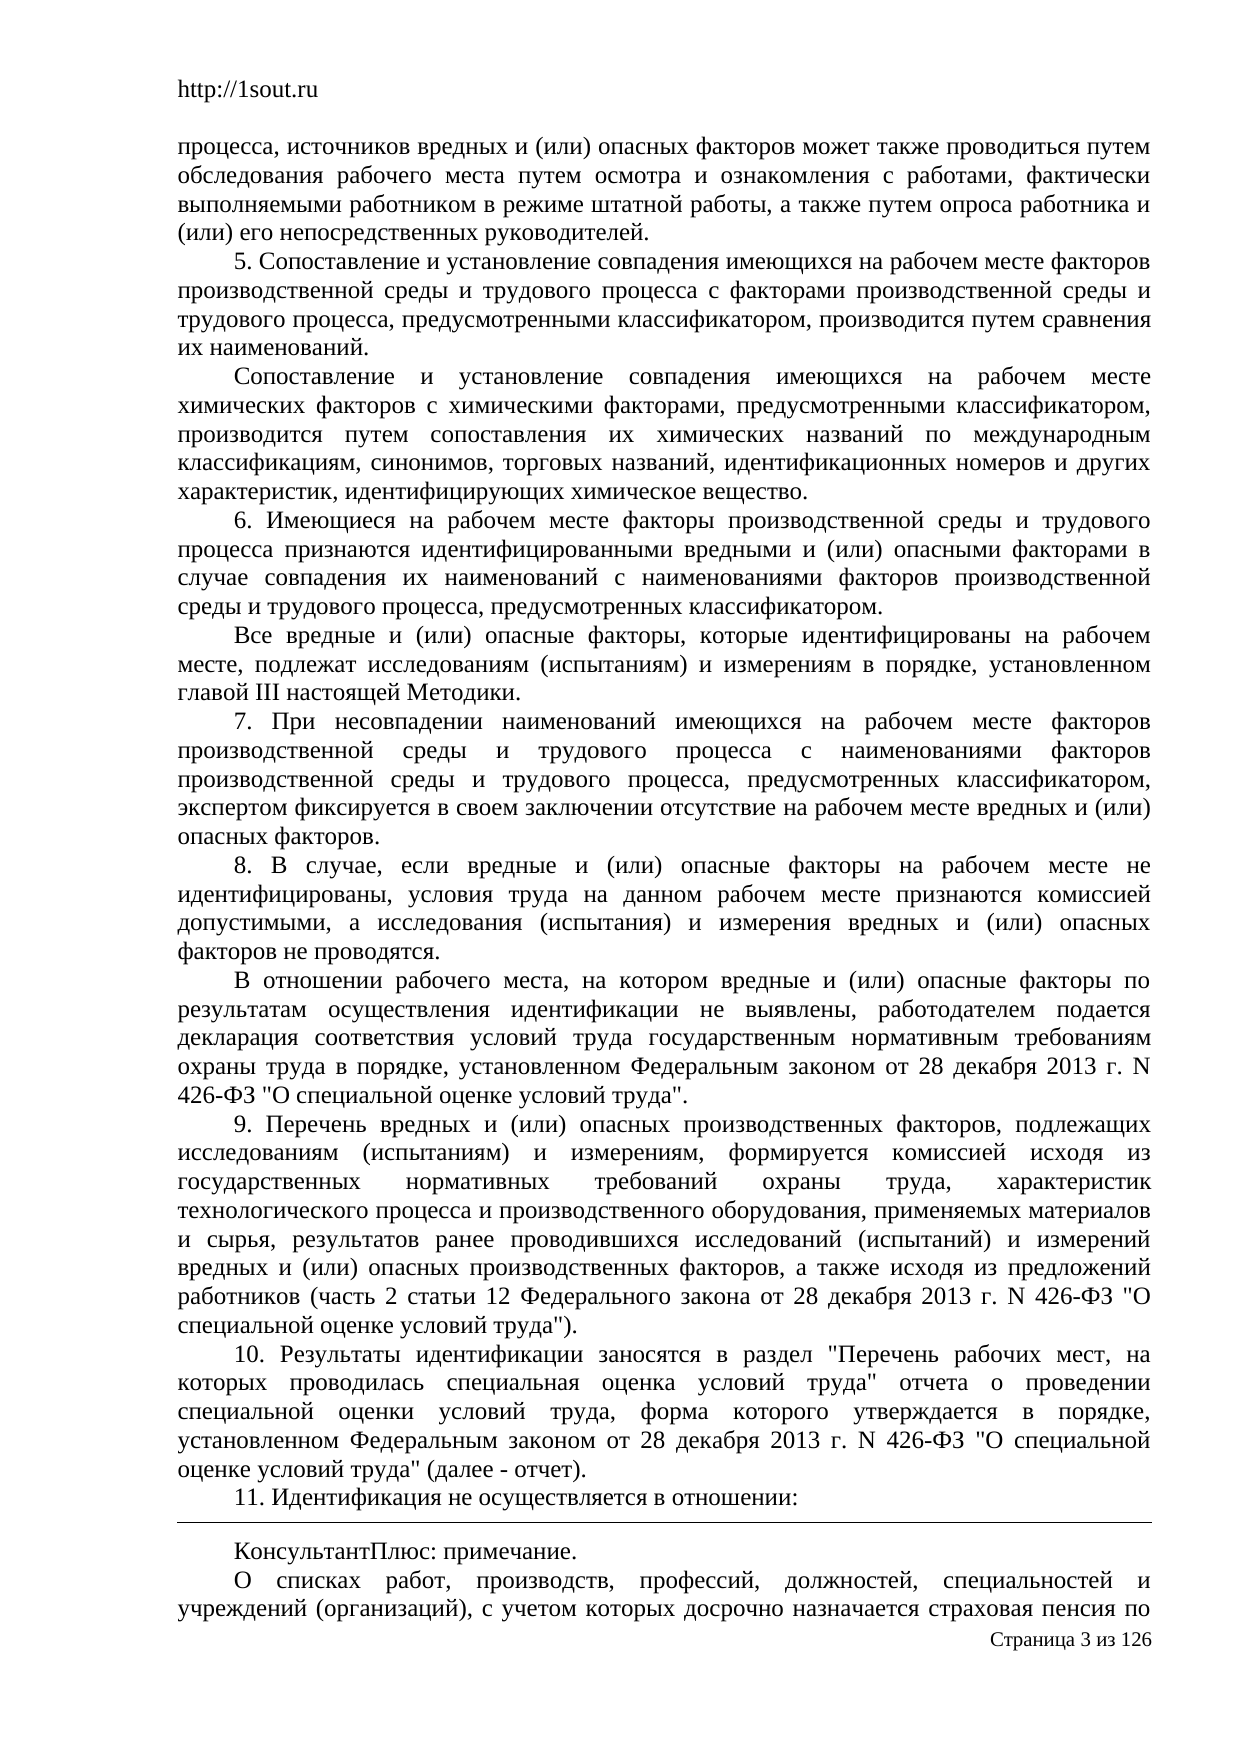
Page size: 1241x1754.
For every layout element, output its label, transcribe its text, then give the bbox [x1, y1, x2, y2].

text 6. Имеющиеся на рабочем месте факторы производственной среды и трудового процесса признаются идентифицированными вредными и (или) опасными факторами в случае совпадения их наименований с наименованиями факторов производственной среды и трудового процесса, предусмотренных классификатором. [177, 505, 1152, 620]
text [177, 1565, 1152, 1622]
text 11. Идентификация не осуществляется в отношении: [177, 1482, 1152, 1511]
text Все вредные и (или) опасные факторы, которые идентифицированы на рабочем месте, подлежат исследованиям (испытаниям) и измерениям в порядке, установленном главой III настоящей Методики. [177, 620, 1152, 706]
text Сопоставление и установление совпадения имеющихся на рабочем месте химических факторов с химическими факторами, предусмотренными классификатором, производится путем сопоставления их химических названий по международным классификациям, синонимов, торговых названий, идентификационных номеров и других характеристик, идентифицирующих химическое вещество. [177, 361, 1152, 505]
text 5. Сопоставление и установление совпадения имеющихся на рабочем месте факторов производственной среды и трудового процесса с факторами производственной среды и трудового процесса, предусмотренными классификатором, производится путем сравнения их наименований. [177, 246, 1152, 361]
text 9. Перечень вредных и (или) опасных производственных факторов, подлежащих исследованиям (испытаниям) и измерениям, формируется комиссией исходя из государственных нормативных требований охраны труда, характеристик технологического процесса и производственного оборудования, применяемых материалов и сырья, результатов ранее проводившихся исследований (испытаний) и измерений вредных и (или) опасных производственных факторов, а также исходя из предложений работников (часть 2 статьи 12 Федерального закона от 28 декабря 2013 г. N 426-ФЗ "О специальной оценке условий труда"). [177, 1109, 1152, 1339]
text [177, 131, 1152, 246]
text 10. Результаты идентификации заносятся в раздел "Перечень рабочих мест, на которых проводилась специальная оценка условий труда" отчета о проведении специальной оценки условий труда, форма которого утверждается в порядке, установленном Федеральным законом от 28 декабря 2013 г. N 426-ФЗ "О специальной оценке условий труда" (далее - отчет). [177, 1339, 1152, 1482]
text 7. При несовпадении наименований имеющихся на рабочем месте факторов производственной среды и трудового процесса с наименованиями факторов производственной среды и трудового процесса, предусмотренных классификатором, экспертом фиксируется в своем заключении отсутствие на рабочем месте вредных и (или) опасных факторов. [177, 706, 1152, 850]
text 8. В случае, если вредные и (или) опасные факторы на рабочем месте не идентифицированы, условия труда на данном рабочем месте признаются комиссией допустимыми, а исследования (испытания) и измерения вредных и (или) опасных факторов не проводятся. [177, 850, 1152, 965]
text КонсультантПлюс: примечание. [177, 1536, 1152, 1565]
text В отношении рабочего места, на котором вредные и (или) опасные факторы по результатам осуществления идентификации не выявлены, работодателем подается декларация соответствия условий труда государственным нормативным требованиям охраны труда в порядке, установленном Федеральным законом от 28 декабря 2013 г. N 426-ФЗ "О специальной оценке условий труда". [177, 965, 1152, 1109]
